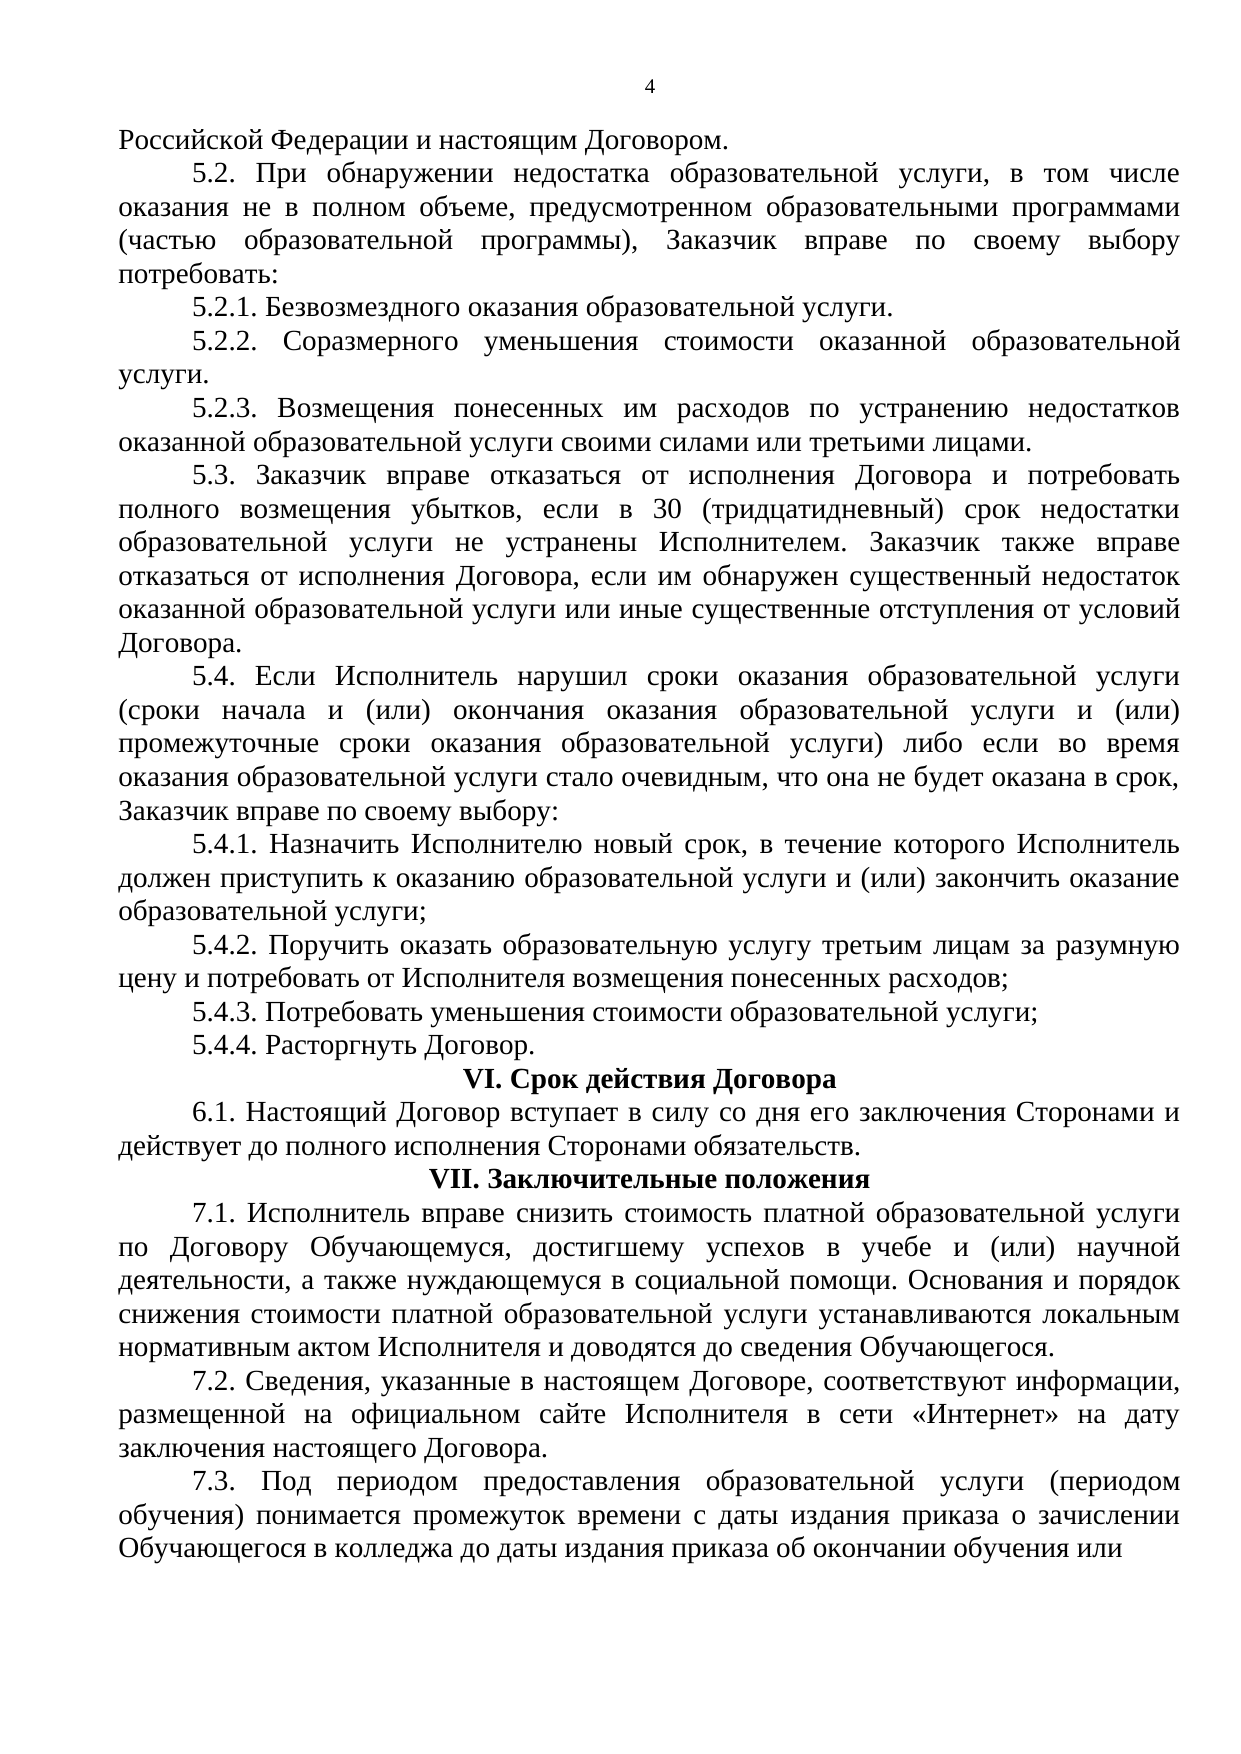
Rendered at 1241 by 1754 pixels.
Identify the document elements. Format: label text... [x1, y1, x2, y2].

text 7.2. Сведения, указанные в настоящем Договоре, соответствуют информации, размещенной на официальном сайте Исполнителя в сети «Интернет» на дату заключения настоящего Договора. [118, 1363, 1181, 1463]
text 5.2. При обнаружении недостатка образовательной услуги, в том числе оказания не в полном объеме, предусмотренном образовательными программами (частью образовательной программы), Заказчик вправе по своему выбору потребовать: [118, 155, 1181, 289]
text 5.2.2. Соразмерного уменьшения стоимости оказанной образовательной услуги. [118, 323, 1181, 390]
text 5.2.3. Возмещения понесенных им расходов по устранению недостатков оказанной образовательной услуги своими силами или третьими лицами. [118, 390, 1181, 457]
text VII. Заключительные положения [118, 1162, 1181, 1195]
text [118, 122, 1181, 155]
text 5.4.1. Назначить Исполнителю новый срок, в течение которого Исполнитель должен приступить к оказанию образовательной услуги и (или) закончить оказание образовательной услуги; [118, 826, 1181, 927]
text 5.4.3. Потребовать уменьшения стоимости образовательной услуги; [118, 994, 1181, 1027]
text 5.4.4. Расторгнуть Договор. [118, 1027, 1181, 1061]
text 5.2.1. Безвозмездного оказания образовательной услуги. [118, 289, 1181, 323]
text 5.4.2. Поручить оказать образовательную услугу третьим лицам за разумную цену и потребовать от Исполнителя возмещения понесенных расходов; [118, 927, 1181, 994]
text 7.3. Под периодом предоставления образовательной услуги (периодом обучения) понимается промежуток времени с даты издания приказа о зачислении Обучающегося в колледжа до даты издания приказа об окончании обучения или [118, 1463, 1181, 1564]
text VI. Срок действия Договора [118, 1061, 1181, 1094]
text 7.1. Исполнитель вправе снизить стоимость платной образовательной услуги по Договору Обучающемуся, достигшему успехов в учебе и (или) научной деятельности, а также нуждающемуся в социальной помощи. Основания и порядок снижения стоимости платной образовательной услуги устанавливаются локальным нормативным актом Исполнителя и доводятся до сведения Обучающегося. [118, 1195, 1181, 1363]
text 5.4. Если Исполнитель нарушил сроки оказания образовательной услуги (сроки начала и (или) окончания оказания образовательной услуги и (или) промежуточные сроки оказания образовательной услуги) либо если во время оказания образовательной услуги стало очевидным, что она не будет оказана в срок, Заказчик вправе по своему выбору: [118, 658, 1181, 826]
text 5.3. Заказчик вправе отказаться от исполнения Договора и потребовать полного возмещения убытков, если в 30 (тридцатидневный) срок недостатки образовательной услуги не устранены Исполнителем. Заказчик также вправе отказаться от исполнения Договора, если им обнаружен существенный недостаток оказанной образовательной услуги или иные существенные отступления от условий Договора. [118, 457, 1181, 658]
text 6.1. Настоящий Договор вступает в силу со дня его заключения Сторонами и действует до полного исполнения Сторонами обязательств. [118, 1094, 1181, 1162]
